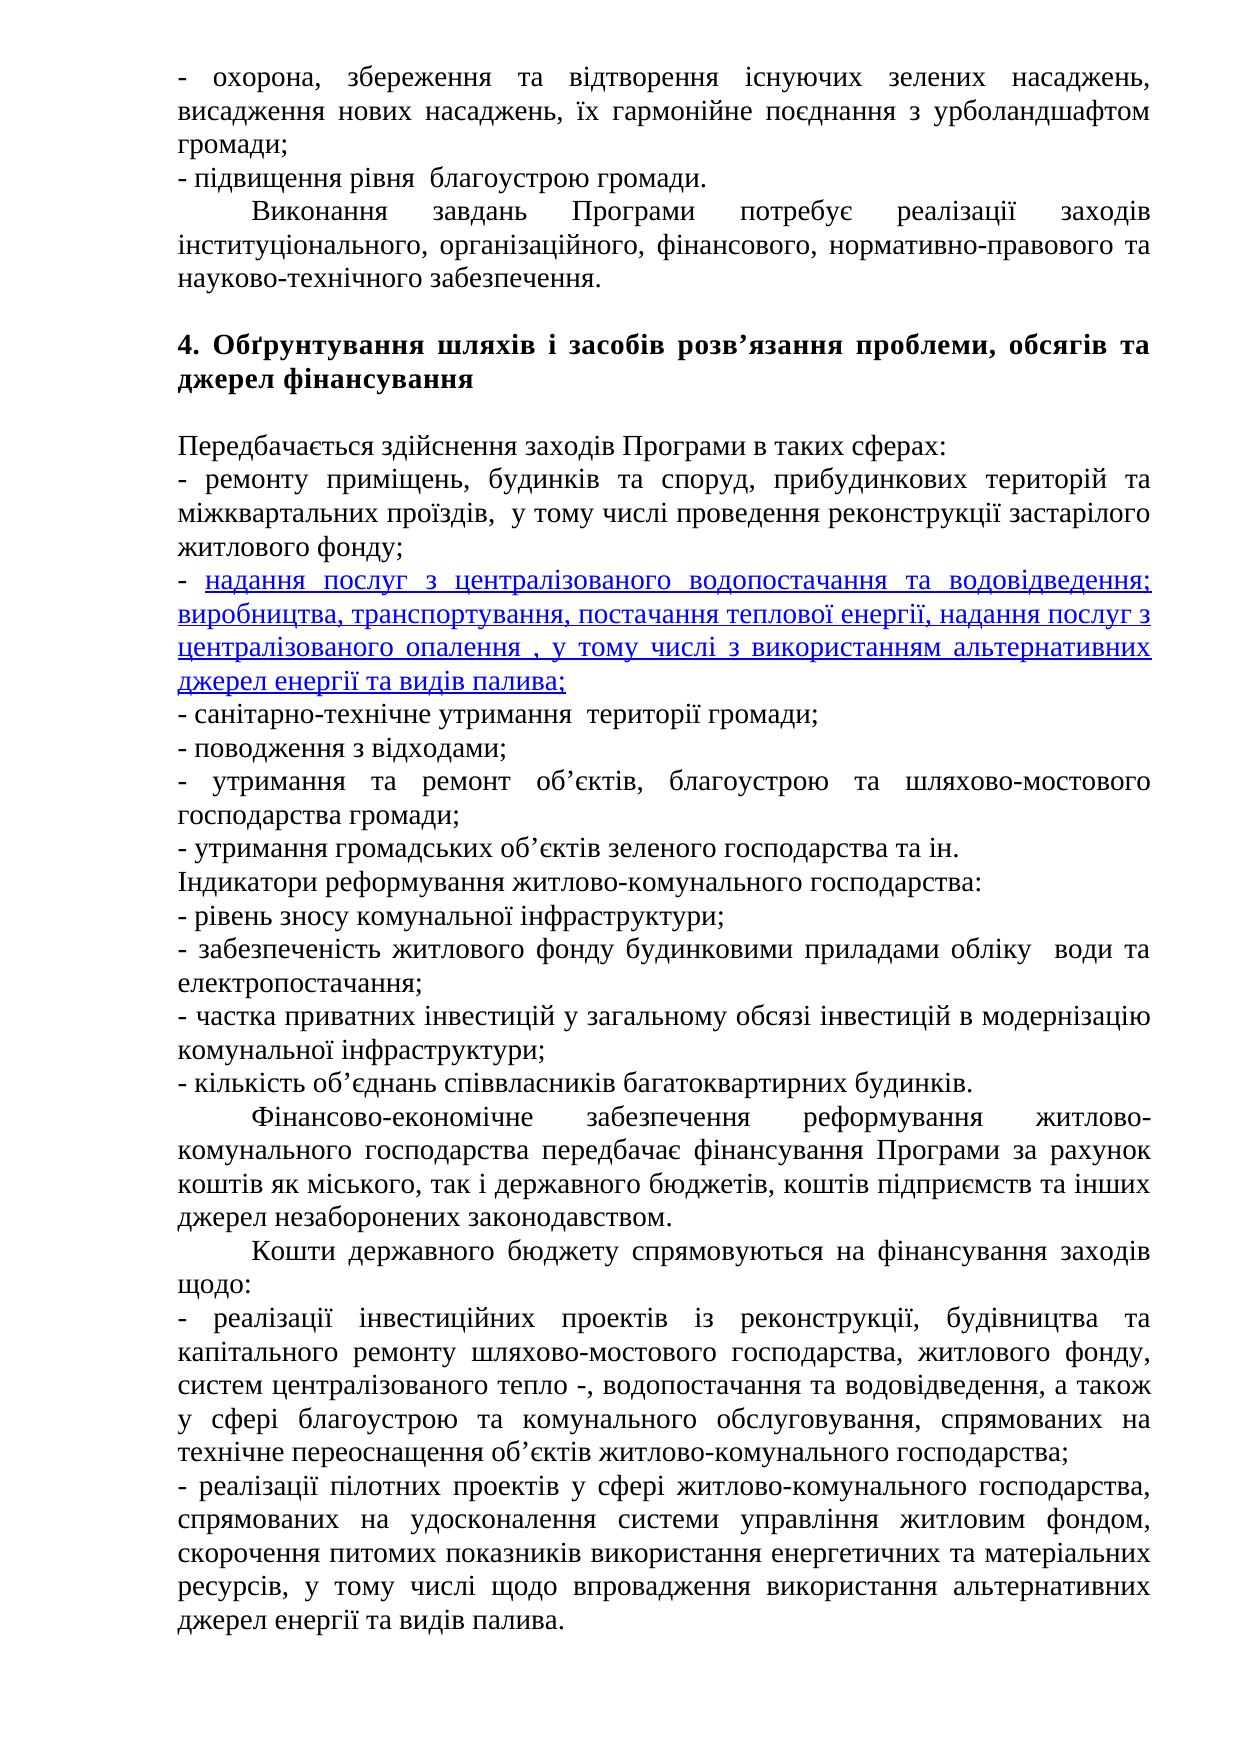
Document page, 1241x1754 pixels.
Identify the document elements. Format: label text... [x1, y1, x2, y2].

text Передбачається здійснення заходів Програми в таких сферах: [177, 428, 1152, 462]
text Кошти державного бюджету спрямовуються на фінансування заходів щодо: [177, 1233, 1152, 1300]
text - забезпеченість житлового фонду будинковими приладами обліку води та електропостачання; [177, 931, 1152, 998]
text Виконання завдань Програми потребує реалізації заходів інституціонального, організаційного, фінансового, нормативно-правового та науково-технічного забезпечення. [177, 193, 1152, 294]
text - рівень зносу комунальної інфраструктури; [177, 898, 1152, 931]
text - кількість об’єднань співвласників багатоквартирних будинків. [177, 1065, 1152, 1099]
text - реалізації пілотних проектів у сфері житлово-комунального господарства, спрямованих на удосконалення системи управління житловим фондом, скорочення питомих показників використання енергетичних та матеріальних ресурсів, у тому числі щодо впровадження використання альтернативних джерел енергії та видів палива. [177, 1468, 1152, 1636]
text - поводження з відходами; [177, 730, 1152, 763]
text 4. Обґрунтування шляхів і засобів розв’язання проблеми, обсягів та джерел фінансування [177, 327, 1152, 394]
text - реалізації інвестиційних проектів із реконструкції, будівництва та капітального ремонту шляхово-мостового господарства, житлового фонду, систем централізованого тепло -, водопостачання та водовідведення, а також у сфері благоустрою та комунального обслуговування, спрямованих на технічне переоснащення об’єктів житлово-комунального господарства; [177, 1300, 1152, 1468]
text - утримання та ремонт об’єктів, благоустрою та шляхово-мостового господарства громади; [177, 763, 1152, 831]
text - утримання громадських об’єктів зеленого господарства та ін. [177, 831, 1152, 864]
text Індикатори реформування житлово-комунального господарства: [177, 864, 1152, 898]
text - підвищення рівня благоустрою громади. [177, 160, 1152, 193]
text Фінансово-економічне забезпечення реформування житлово-комунального господарства передбачає фінансування Програми за рахунок коштів як міського, так і державного бюджетів, коштів підприємств та інших джерел незаборонених законодавством. [177, 1099, 1152, 1233]
text - охорона, збереження та відтворення існуючих зелених насаджень, висадження нових насаджень, їх гармонійне поєднання з урболандшафтом громади; [177, 59, 1152, 160]
text - надання послуг з централізованого водопостачання та водовідведення; виробництва, транспортування, постачання теплової енергії, надання послуг з централізованого опалення , у тому числі з використанням альтернативних джерел енергії та видів палива; [177, 659, 1152, 696]
text - частка приватних інвестицій у загальному обсязі інвестицій в модернізацію комунальної інфраструктури; [177, 998, 1152, 1065]
text - ремонту приміщень, будинків та споруд, прибудинкових територій та міжквартальних проїздів, [177, 462, 1152, 562]
text - надання послуг з централізованого водопостачання та водовідведення; виробництва, транспортування, постачання теплової енергії, надання послуг з централізованого опалення , у тому числі з використанням альтернативних джерел енергії та видів палива; [177, 562, 1152, 658]
text - санітарно-технічне утримання території громади; [177, 696, 1152, 730]
